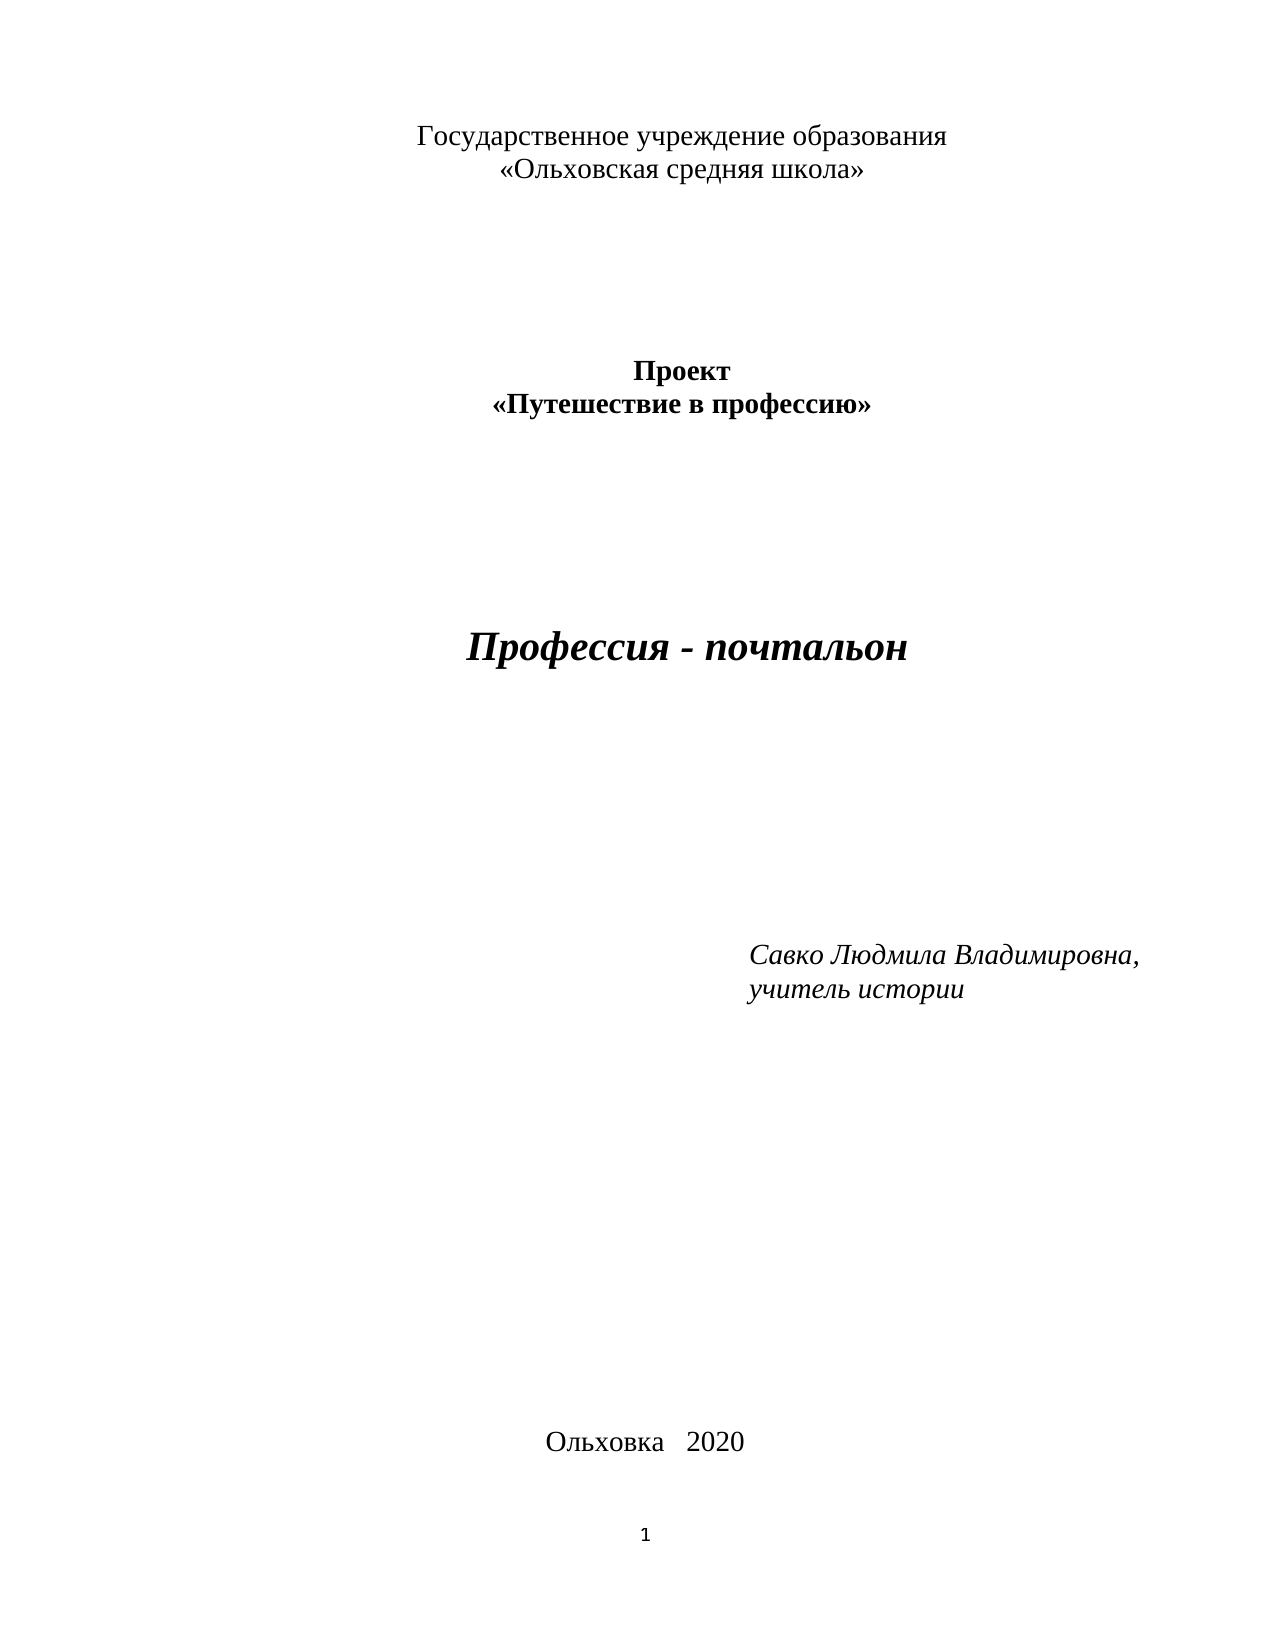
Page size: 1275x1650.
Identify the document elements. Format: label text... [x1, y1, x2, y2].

text Ольховка 2020 [133, 1424, 1157, 1458]
text Савко Людмила Владимировна, [133, 937, 1157, 971]
text «Ольховская средняя школа» [133, 152, 1157, 185]
text «Путешествие в профессию» [133, 386, 1157, 420]
text учитель истории [133, 971, 1157, 1004]
text Проект [133, 353, 1157, 386]
text Государственное учреждение образования [133, 118, 1157, 152]
text Профессия - почтальон [133, 621, 1157, 669]
